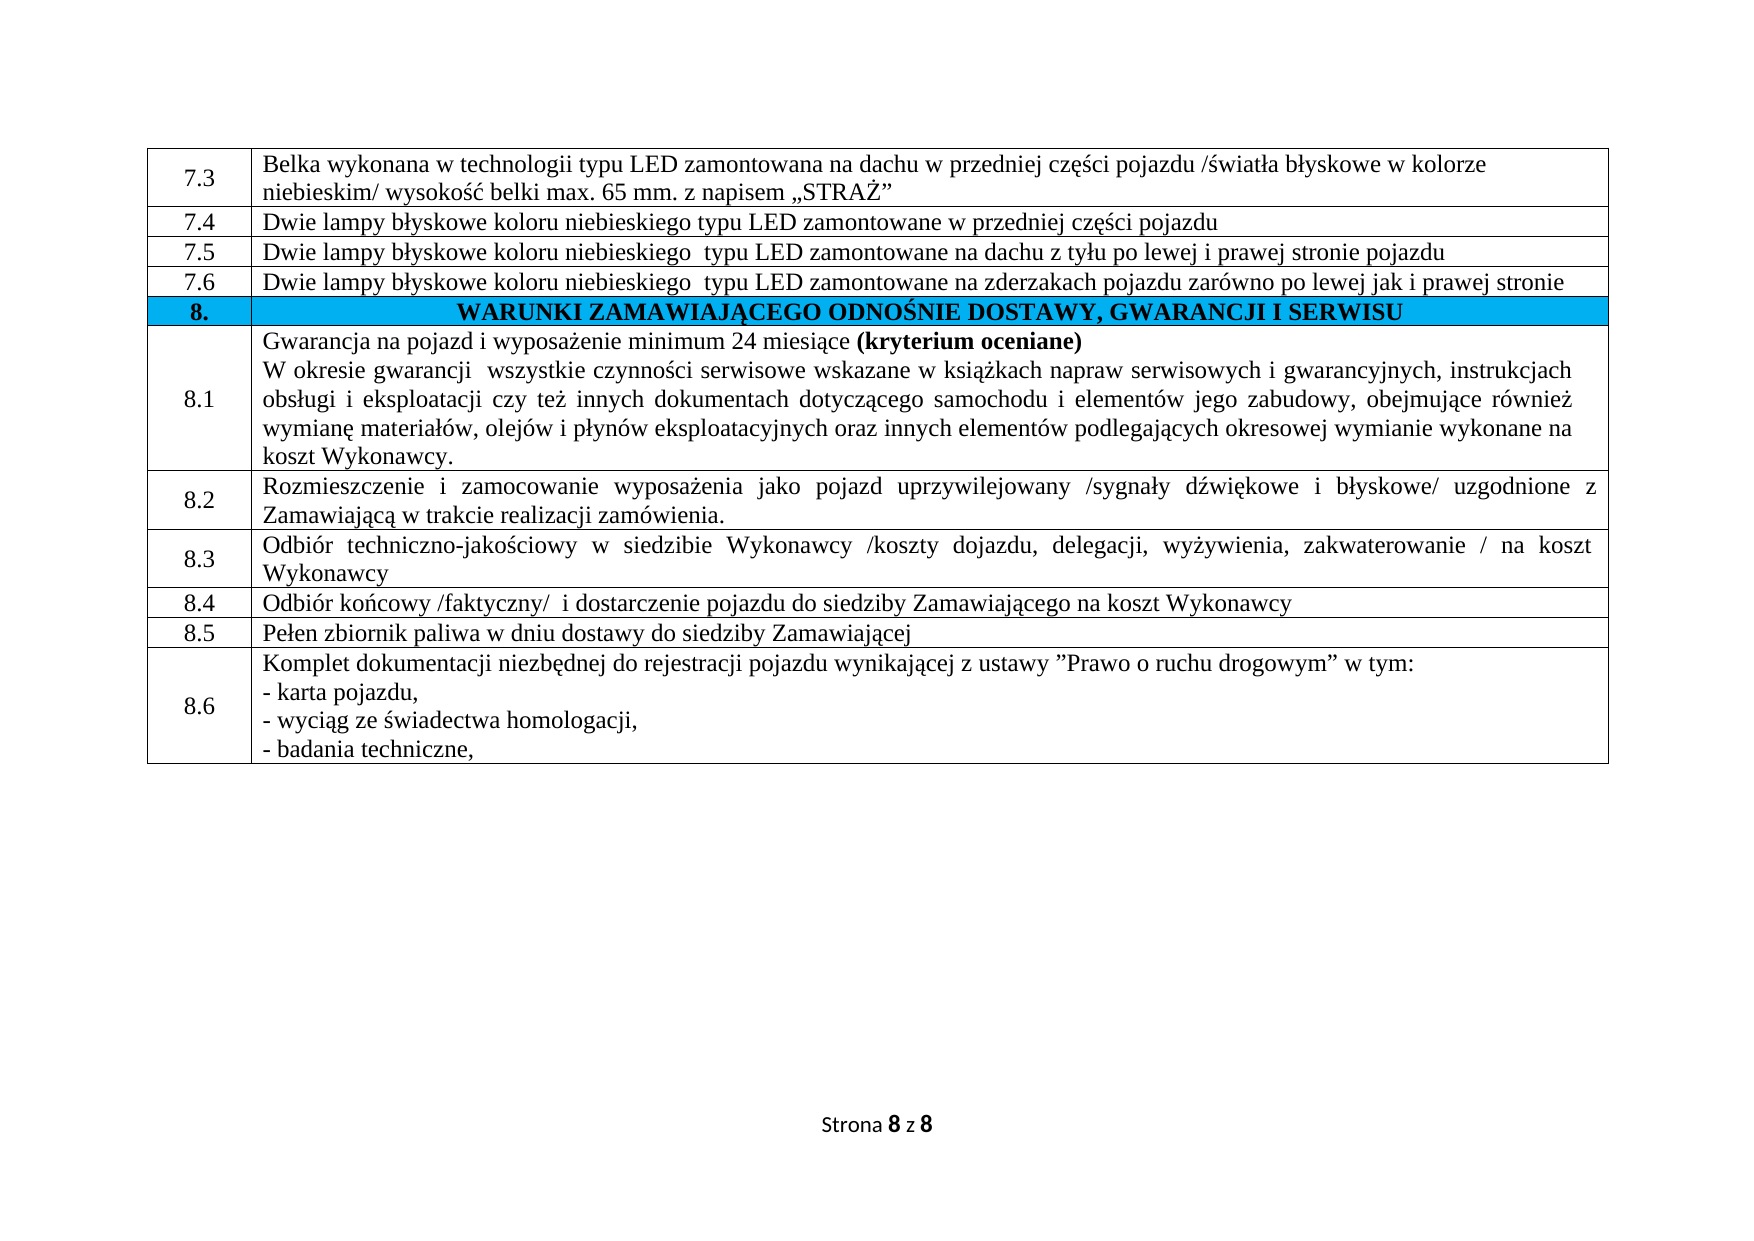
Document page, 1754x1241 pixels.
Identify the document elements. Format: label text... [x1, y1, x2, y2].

table_cell 7.3 [148, 149, 251, 206]
table_cell 8.1 [148, 326, 251, 470]
table_cell 8.6 [148, 648, 251, 763]
table_cell Komplet dokumentacji niezbędnej do rejestracji pojazdu wynikającej z ustawy ”Prawo o ruchu drogowym” w tym: - karta pojazdu, - wyciąg ze świadectwa homologacji, - badania techniczne, [252, 648, 1608, 763]
table_cell 8.3 [148, 530, 251, 587]
table_cell Dwie lampy błyskowe koloru niebieskiego typu LED zamontowane na zderzakach pojazdu zarówno po lewej jak i prawej stronie [252, 267, 1608, 296]
table_cell 7.6 [148, 267, 251, 296]
table_cell 7.5 [148, 237, 251, 266]
table_cell Belka wykonana w technologii typu LED zamontowana na dachu w przedniej części pojazdu /światła błyskowe w kolorze niebieskim/ wysokość belki max. . z napisem „STRAŻ” [252, 149, 1608, 206]
table_cell WARUNKI ZAMAWIAJĄCEGO ODNOŚNIE DOSTAWY, GWARANCJI I SERWISU [252, 297, 1608, 325]
table_cell 8.4 [148, 588, 251, 617]
table_cell Odbiór końcowy /faktyczny/ i dostarczenie pojazdu do siedziby Zamawiającego na koszt Wykonawcy [252, 588, 1608, 617]
table_cell Rozmieszczenie i zamocowanie wyposażenia jako pojazd uprzywilejowany /sygnały dźwiękowe i błyskowe/ uzgodnione z Zamawiającą w trakcie realizacji zamówienia. [252, 471, 1608, 529]
table_cell Pełen zbiornik paliwa w dniu dostawy do siedziby Zamawiającej [252, 618, 1608, 647]
table_cell 7.4 [148, 207, 251, 236]
table_cell Dwie lampy błyskowe koloru niebieskiego typu LED zamontowane w przedniej części pojazdu [252, 207, 1608, 236]
table_cell Dwie lampy błyskowe koloru niebieskiego typu LED zamontowane na dachu z tyłu po lewej i prawej stronie pojazdu [252, 237, 1608, 266]
table_cell 8.2 [148, 471, 251, 529]
table_cell Odbiór techniczno-jakościowy w siedzibie Wykonawcy /koszty dojazdu, delegacji, wyżywienia, zakwaterowanie / na koszt Wykonawcy [252, 530, 1608, 587]
table_cell 8.5 [148, 618, 251, 647]
table_cell Gwarancja na pojazd i wyposażenie minimum 24 miesiące (kryterium oceniane) W okresie gwarancji wszystkie czynności serwisowe wskazane w książkach napraw serwisowych i gwarancyjnych, instrukcjach obsługi i eksploatacji czy też innych dokumentach dotyczącego samochodu i elementów jego zabudowy, obejmujące również wymianę materiałów, olejów i płynów eksploatacyjnych oraz innych elementów podlegających okresowej wymianie wykonane na koszt Wykonawcy. [252, 326, 1608, 470]
table_cell 8. [148, 297, 251, 325]
